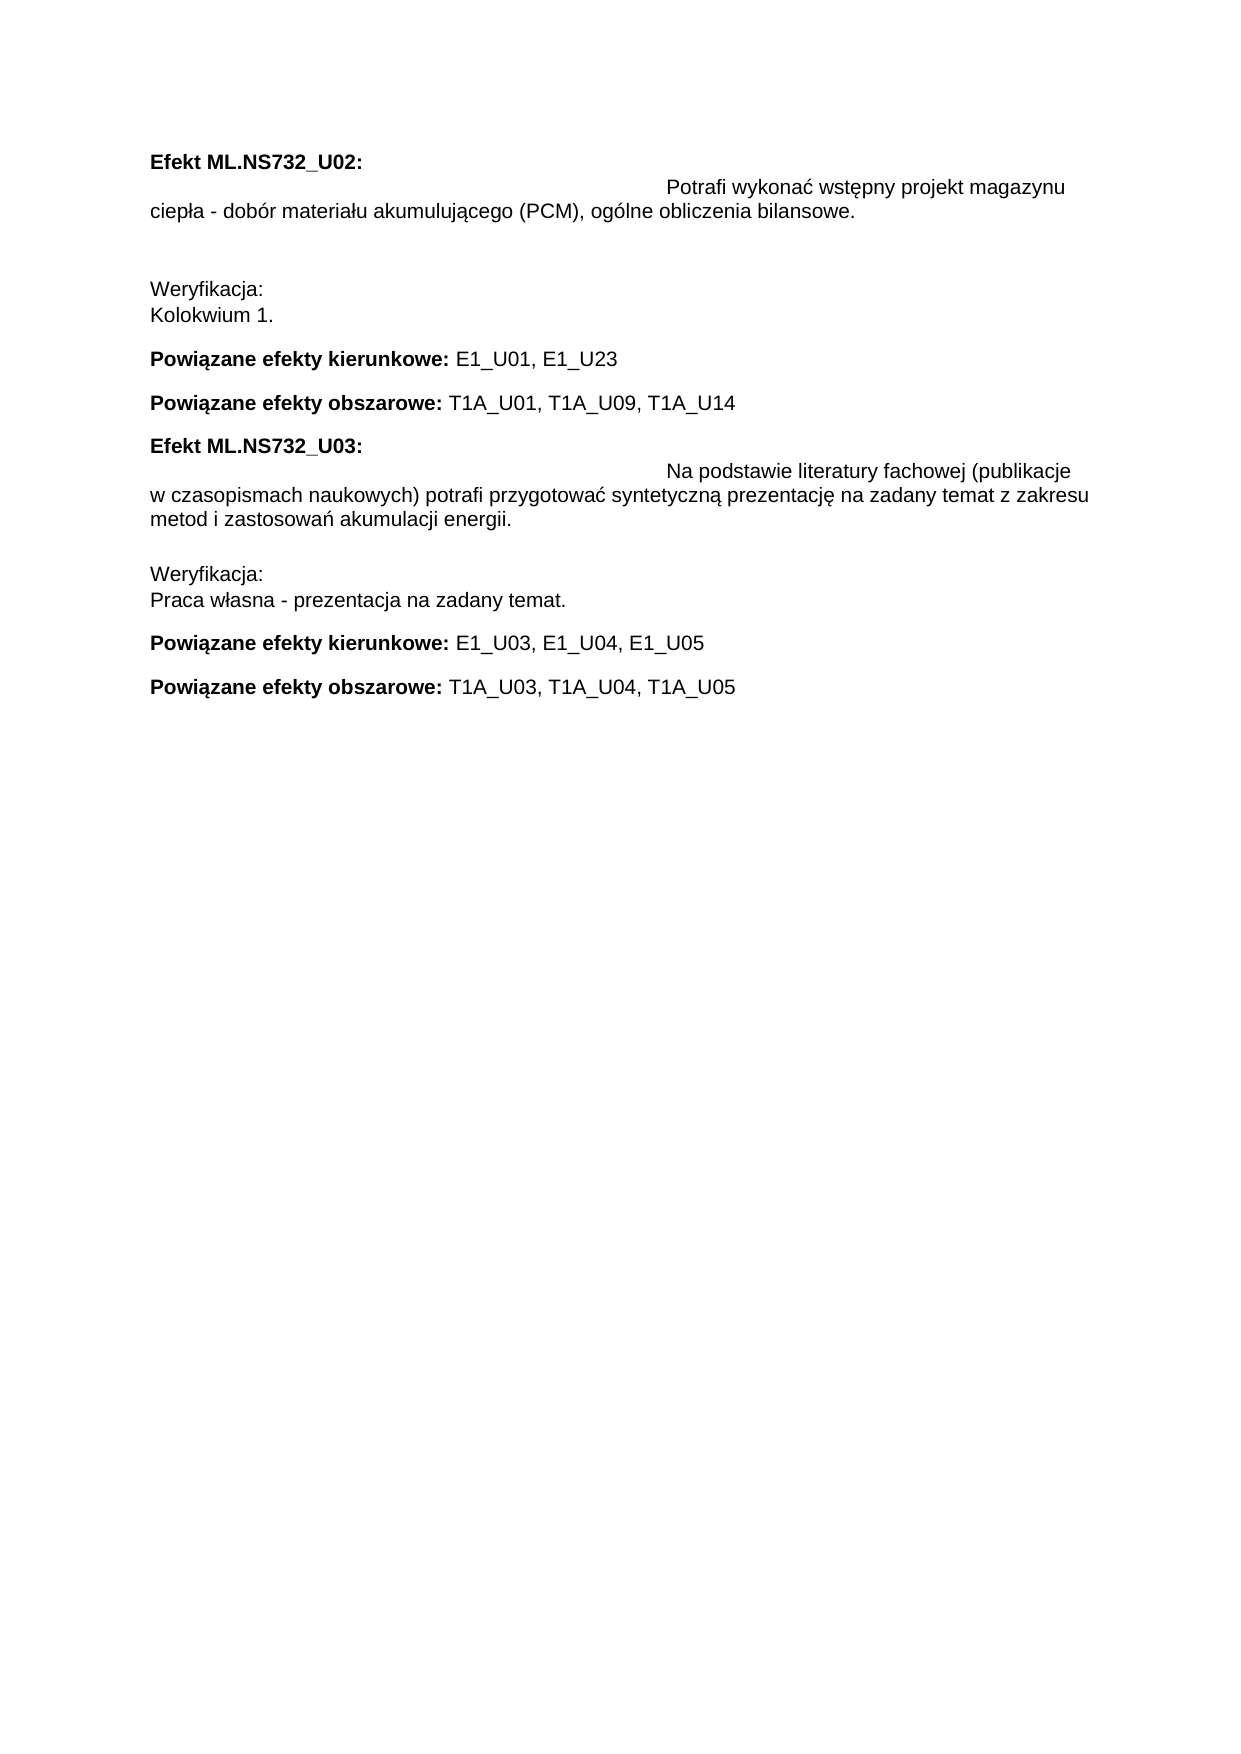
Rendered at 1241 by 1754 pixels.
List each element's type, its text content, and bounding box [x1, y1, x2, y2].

text Efekt ML.NS732_U03: [150, 434, 1090, 458]
text Weryfikacja: [150, 561, 1090, 585]
text Powiązane efekty obszarowe: T1A_U01, T1A_U09, T1A_U14 [150, 391, 1090, 414]
text Powiązane efekty kierunkowe: E1_U03, E1_U04, E1_U05 [150, 631, 1090, 655]
text Powiązane efekty obszarowe: T1A_U03, T1A_U04, T1A_U05 [150, 675, 1090, 699]
text Powiązane efekty kierunkowe: E1_U01, E1_U23 [150, 347, 1090, 371]
text Kolokwium 1. [150, 303, 1090, 327]
text Potrafi wykonać wstępny projekt magazynu ciepła - dobór materiału akumulującego (PCM), ogólne obliczenia bilansowe. [150, 175, 1090, 271]
text Weryfikacja: [150, 277, 1090, 301]
text Praca własna - prezentacja na zadany temat. [150, 587, 1090, 611]
text Efekt ML.NS732_U02: [150, 150, 1090, 174]
text Na podstawie literatury fachowej (publikacje w czasopismach naukowych) potrafi przygotować syntetyczną prezentację na zadany temat z zakresu metod i zastosowań akumulacji energii. [150, 459, 1090, 555]
